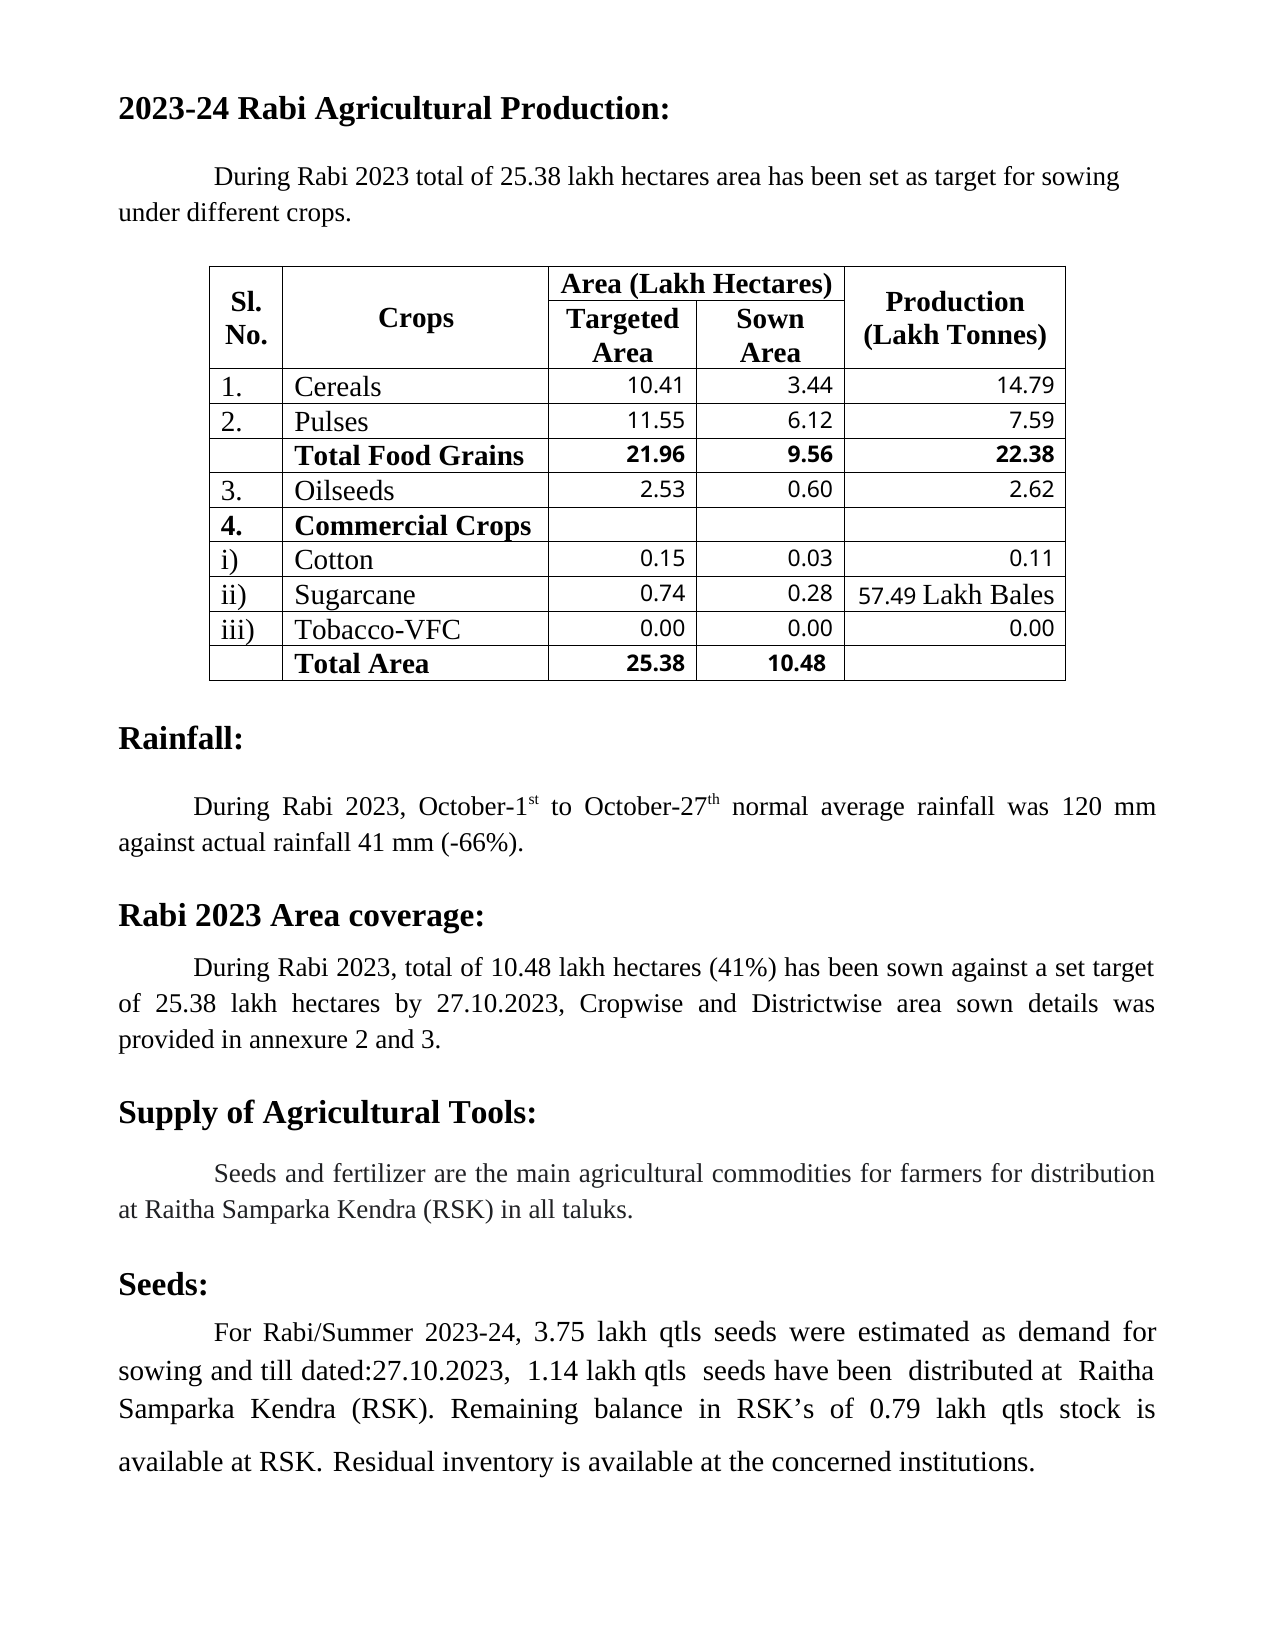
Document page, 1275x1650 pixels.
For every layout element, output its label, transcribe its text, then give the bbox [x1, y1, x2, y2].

table_cell 0.00 [845, 612, 1065, 645]
text During Rabi 2023 total of 25.38 lakh hectares area has been set as target for sowing under different crops. [118, 161, 1157, 227]
table_cell iii) [210, 612, 282, 645]
table_cell 4. [210, 508, 282, 541]
table_cell Sown Area [697, 301, 844, 368]
table_cell 21.96 [549, 439, 696, 472]
table_cell [210, 439, 282, 472]
table_cell 3. [210, 473, 282, 507]
table_cell [845, 646, 1065, 680]
text During Rabi 2023, total of 10.48 lakh hectares (41%) has been sown against a set target of 25.38 lakh hectares by 27.10.2023, Cropwise and Districtwise area sown details was provided in annexure 2 and 3. [118, 952, 1157, 1054]
table_cell i) [210, 542, 282, 576]
table_cell 9.56 [697, 439, 844, 472]
table_cell 25.38 [549, 646, 696, 680]
table_cell 10.41 [549, 369, 696, 403]
table_cell Targeted Area [549, 301, 696, 368]
text 2023-24 Rabi Agricultural Production: [118, 89, 1157, 127]
table_cell Tobacco-VFC [283, 612, 548, 645]
table_cell Total Food Grains [283, 439, 548, 472]
table_cell 22.38 [845, 439, 1065, 472]
text Rabi 2023 Area coverage: [118, 895, 1157, 933]
text Seeds and fertilizer are the main agricultural commodities for farmers for distribution at Raitha Samparka Kendra (RSK) in all taluks. [118, 1157, 1157, 1224]
table_cell 0.03 [697, 542, 844, 576]
table_cell 3.44 [697, 369, 844, 403]
table_cell [845, 508, 1065, 541]
table_cell 14.79 [845, 369, 1065, 403]
table_cell 2. [210, 404, 282, 437]
table_cell [549, 508, 696, 541]
table_header Crops [283, 267, 548, 368]
text During Rabi 2023, October-1st to October-27th normal average rainfall was 120 mm against actual rainfall 41 mm (-66%). [118, 790, 1157, 857]
table_cell [210, 646, 282, 680]
table_cell [697, 508, 844, 541]
table_cell 57.49 Lakh Bales [845, 577, 1065, 611]
table_cell 11.55 [549, 404, 696, 437]
table_cell 0.00 [697, 612, 844, 645]
table_cell 0.00 [549, 612, 696, 645]
table_cell 0.60 [697, 473, 844, 507]
table_cell 1. [210, 369, 282, 403]
table_cell 7.59 [845, 404, 1065, 437]
table_cell Total Area [283, 646, 548, 680]
table_cell 2.62 [845, 473, 1065, 507]
table_header Production (Lakh Tonnes) [845, 267, 1065, 368]
table_cell 10.48 [697, 646, 844, 680]
table_cell 0.11 [845, 542, 1065, 576]
text For Rabi/Summer 2023-24, 3.75 lakh qtls seeds were estimated as demand for sowing and till dated:27.10.2023, 1.14 lakh qtls seeds have been distributed at Raitha Samparka Kendra (RSK). Remaining balance in RSK’s of 0.79 lakh qtls stock is available at RSK. Residual inventory is available at the concerned institutions. [118, 1314, 1157, 1482]
text Seeds: [118, 1264, 1157, 1302]
table_cell Commercial Crops [283, 508, 548, 541]
table_cell ii) [210, 577, 282, 611]
table_cell 0.15 [549, 542, 696, 576]
table_cell Cotton [283, 542, 548, 576]
table_cell Oilseeds [283, 473, 548, 507]
table_cell 6.12 [697, 404, 844, 437]
table_cell 0.74 [549, 577, 696, 611]
table_header Area (Lakh Hectares) [549, 267, 844, 300]
table_cell 0.28 [697, 577, 844, 611]
table_cell 2.53 [549, 473, 696, 507]
table_cell Pulses [283, 404, 548, 437]
text Supply of Agricultural Tools: [118, 1092, 1157, 1131]
table_header Sl.No. [210, 267, 282, 368]
text Rainfall: [118, 700, 1157, 756]
table_cell Cereals [283, 369, 548, 403]
table_cell Sugarcane [283, 577, 548, 611]
